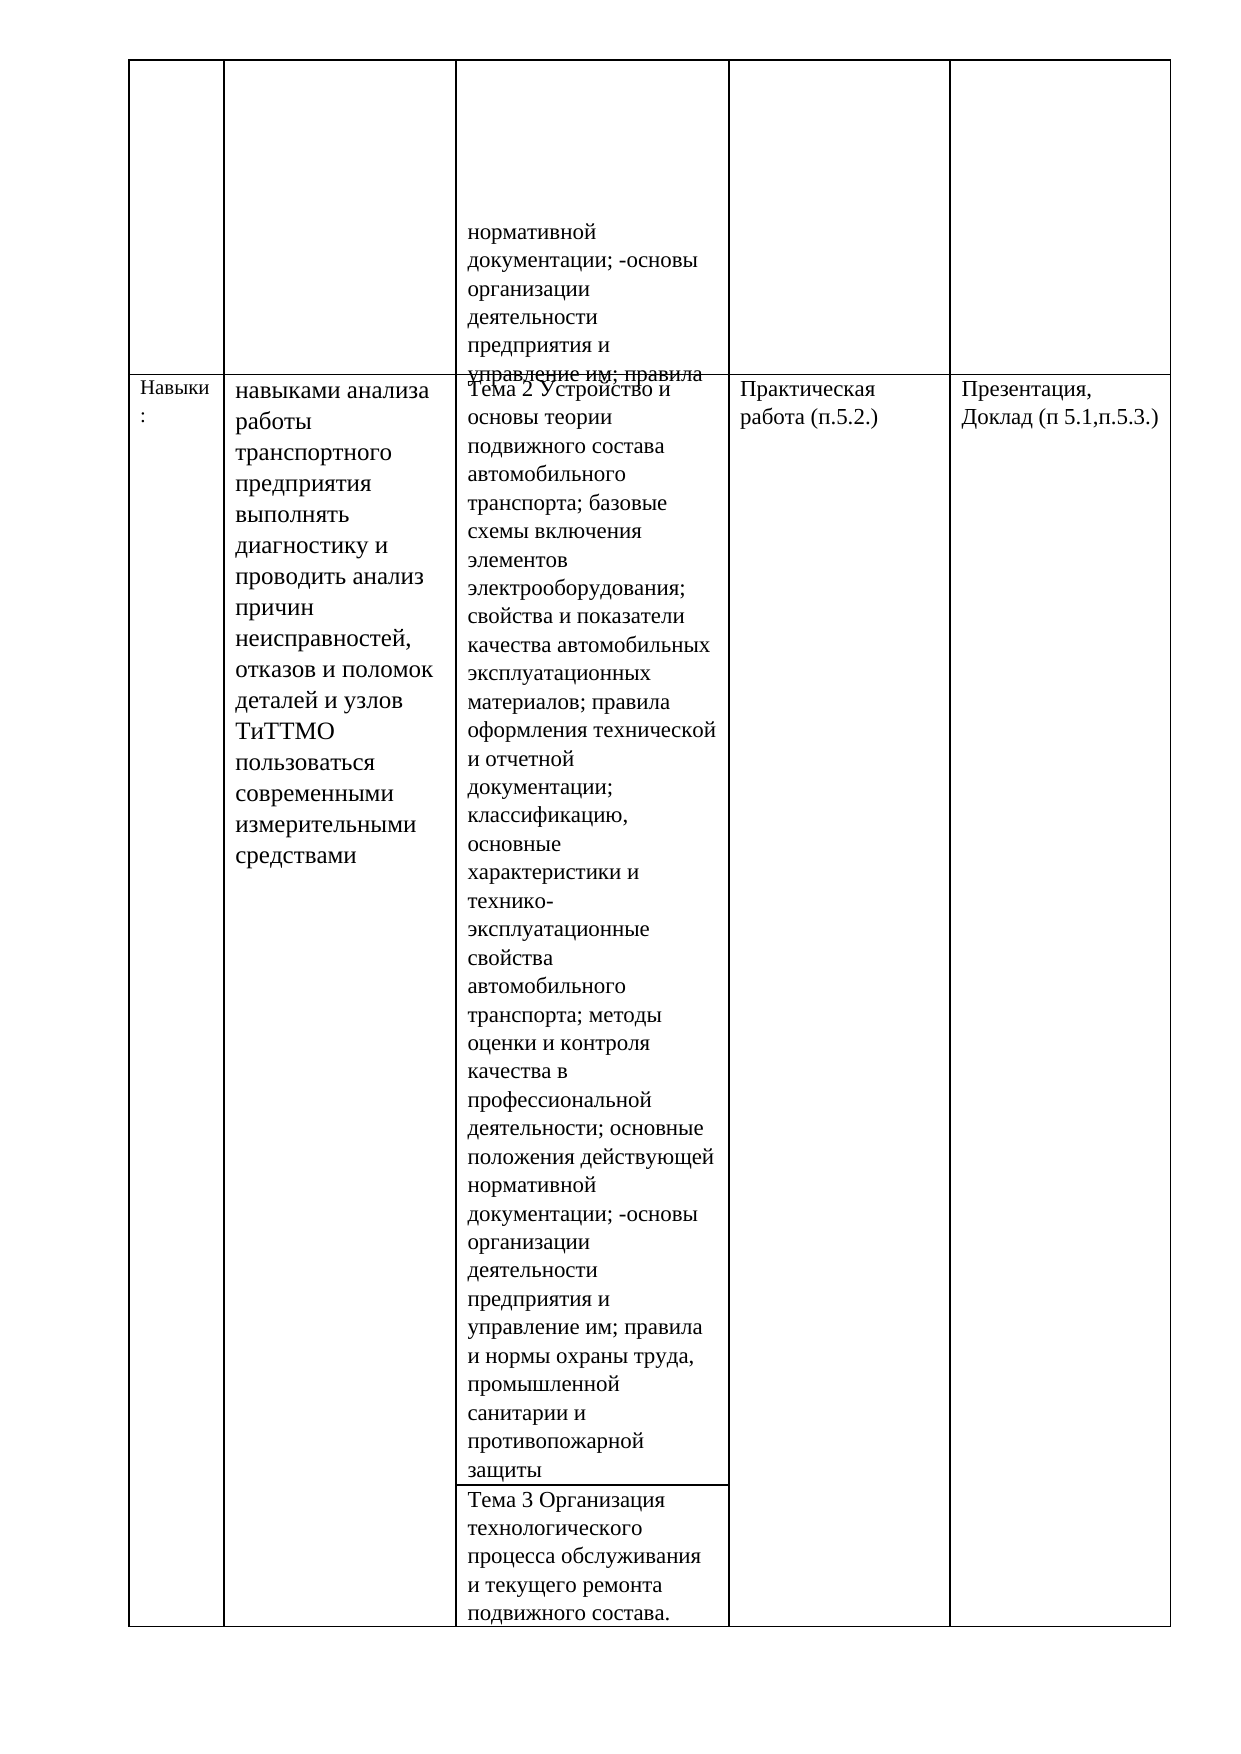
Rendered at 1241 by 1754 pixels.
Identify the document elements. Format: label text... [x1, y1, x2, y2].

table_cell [457, 375, 728, 1484]
table_cell Навыки: [130, 375, 223, 1626]
table_cell навыками анализа работы транспортного предприятия выполнять диагностику и проводить анализ причин неисправностей, отказов и поломок деталей и узлов ТиТТМО пользоваться современными измерительными средствами [225, 375, 455, 1626]
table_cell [951, 61, 1170, 373]
table_cell Практическая работа (п.5.2.) [730, 375, 949, 1626]
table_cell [457, 1486, 728, 1626]
table_cell Презентация, Доклад (п 5.1,п.5.3.) [951, 375, 1170, 1626]
